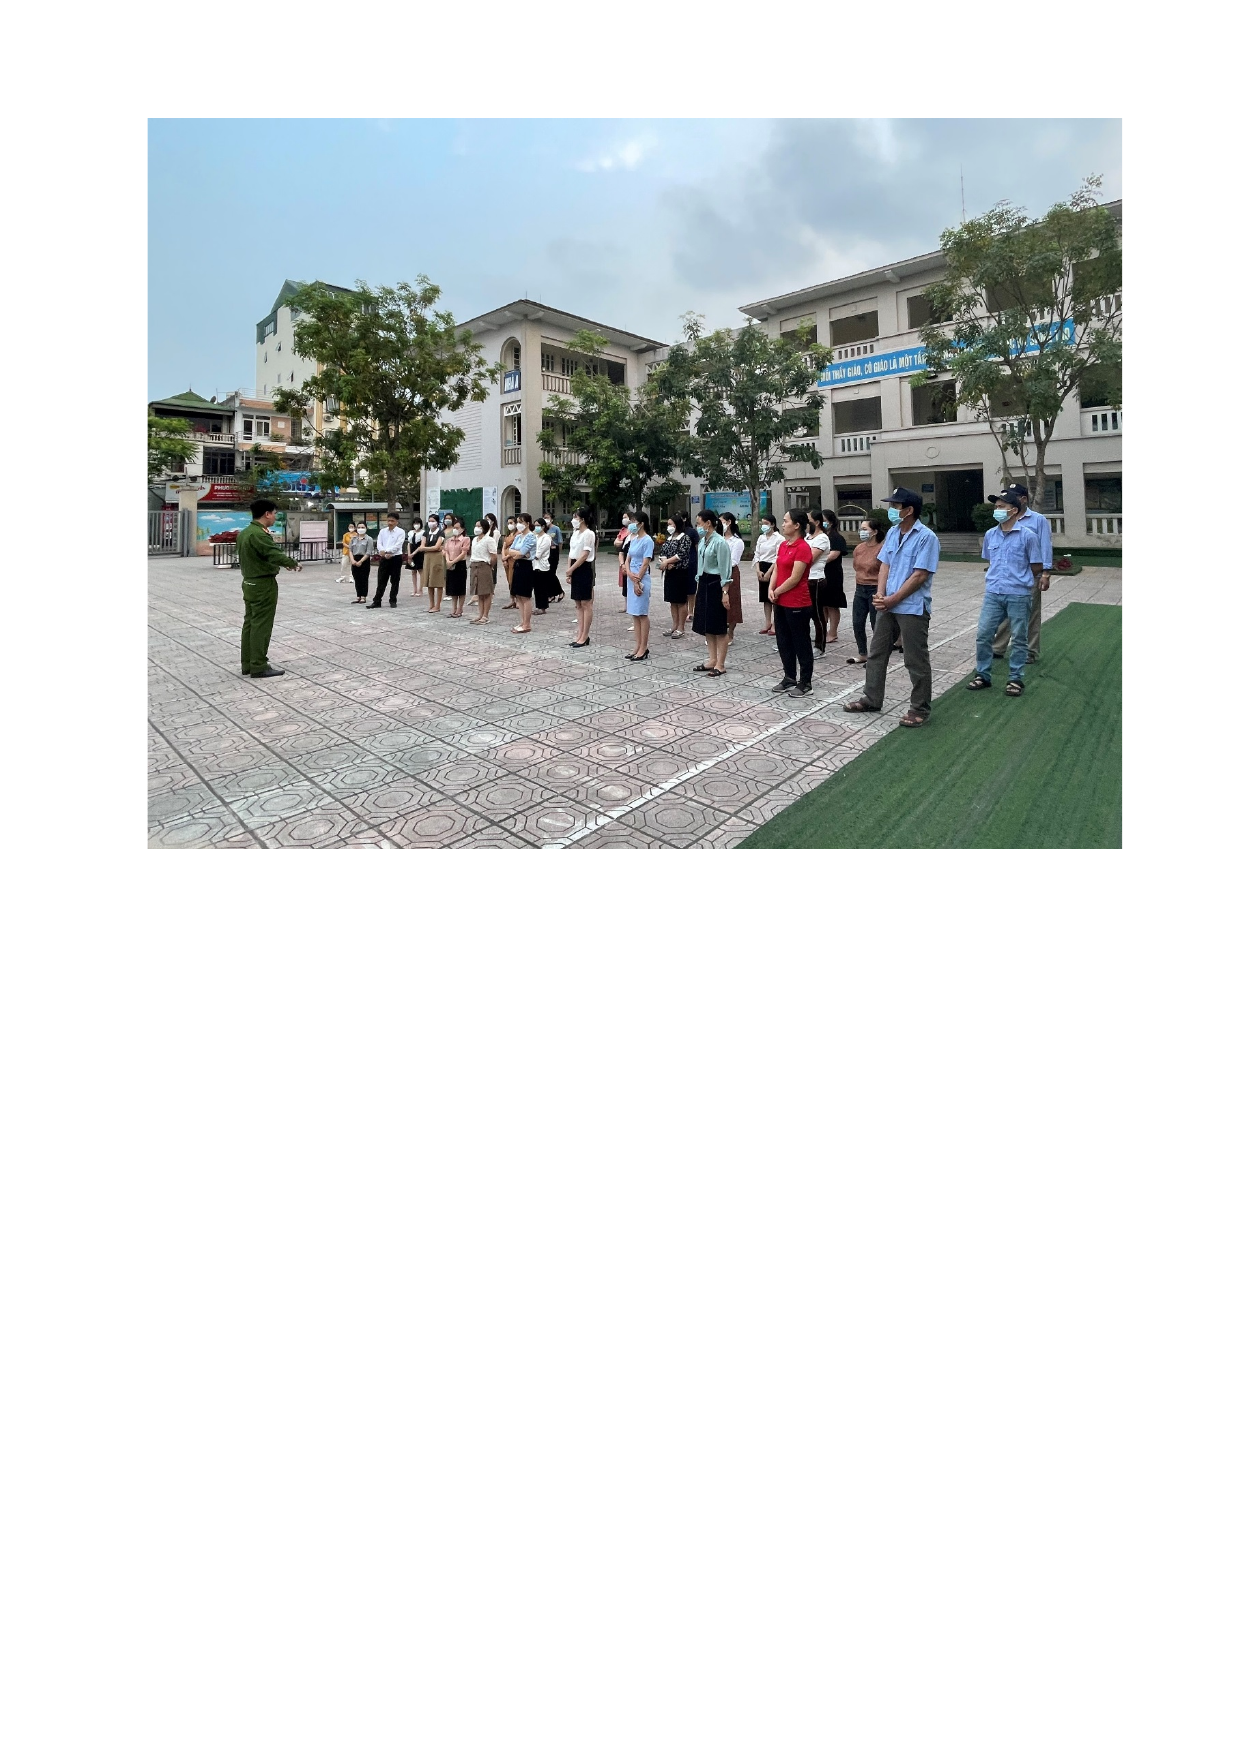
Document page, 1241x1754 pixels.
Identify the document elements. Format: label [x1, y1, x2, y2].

picture [147, 118, 1123, 849]
